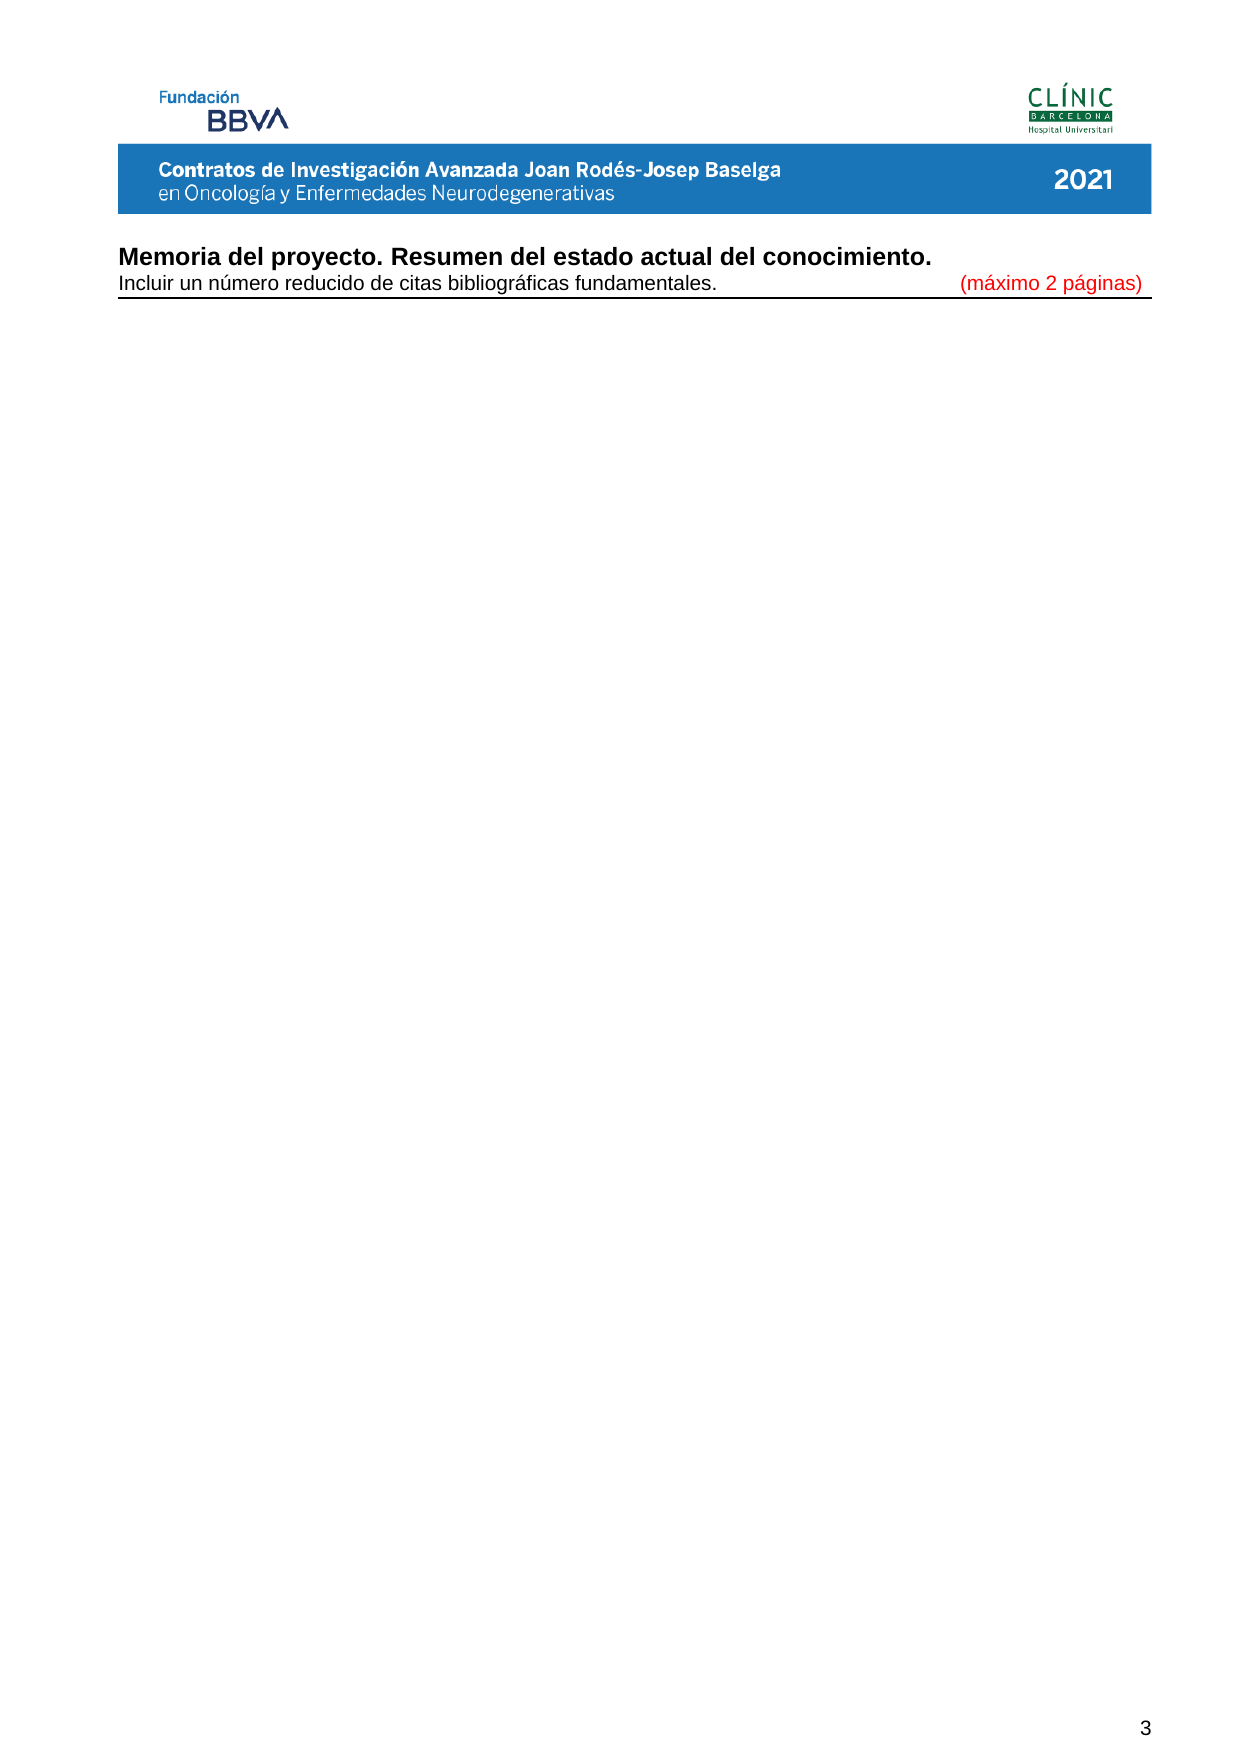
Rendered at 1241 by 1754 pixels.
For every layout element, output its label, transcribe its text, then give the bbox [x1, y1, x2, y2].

text Memoria del proyecto. Resumen del estado actual del conocimiento. [118, 242, 1152, 271]
picture [118, 73, 1152, 214]
text Incluir un número reducido de citas bibliográficas fundamentales. (máximo 2 páginas) [118, 271, 1152, 297]
